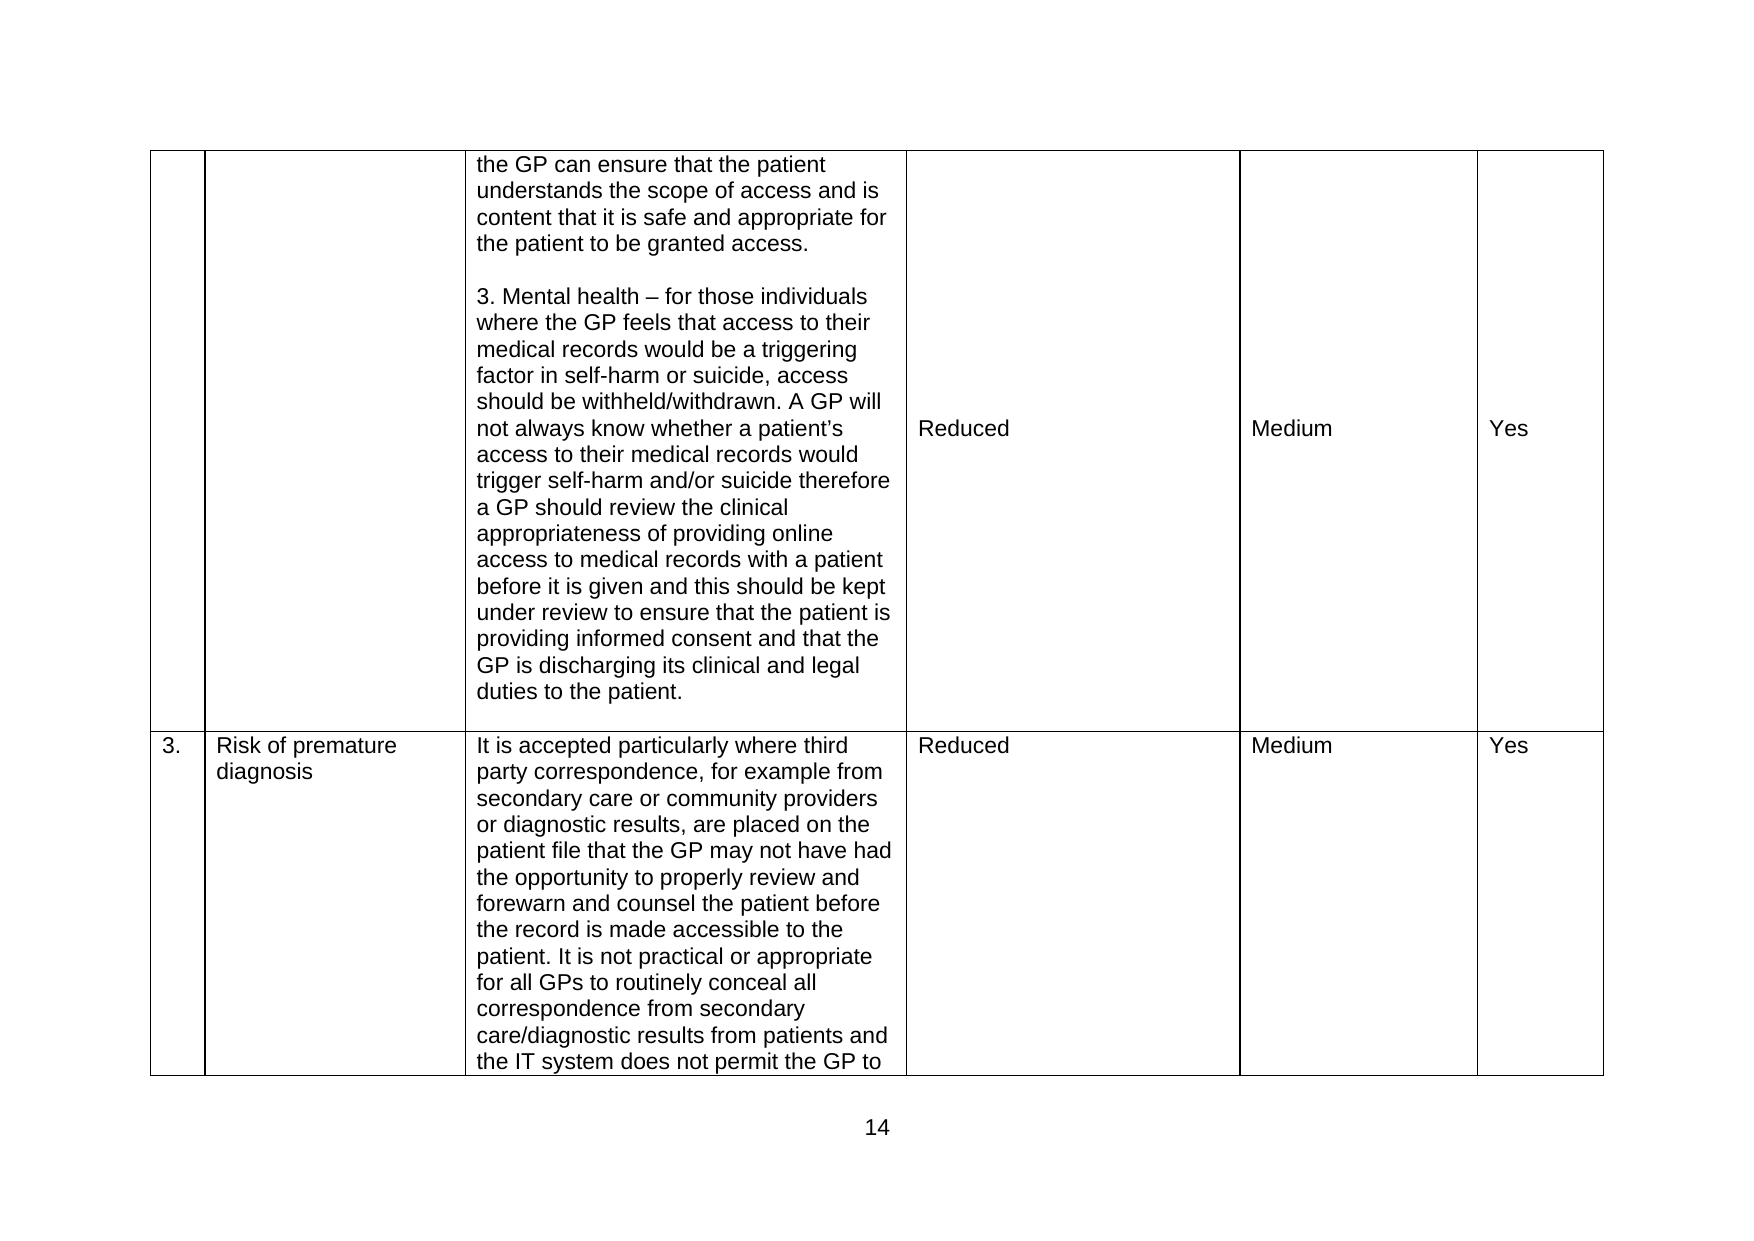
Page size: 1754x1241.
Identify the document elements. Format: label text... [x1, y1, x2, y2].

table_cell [907, 151, 1239, 731]
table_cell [1241, 151, 1477, 731]
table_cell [206, 151, 465, 731]
table_cell Yes Yes Yes Yes Yes [1478, 151, 1603, 731]
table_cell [206, 732, 465, 1074]
table_cell Medium [1241, 732, 1477, 1074]
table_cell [466, 732, 906, 1074]
table_cell 2. [151, 151, 204, 731]
table_cell Yes [1478, 732, 1603, 1074]
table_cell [466, 151, 906, 731]
table_cell 3. [151, 732, 204, 1074]
table_cell Reduced [907, 732, 1239, 1074]
